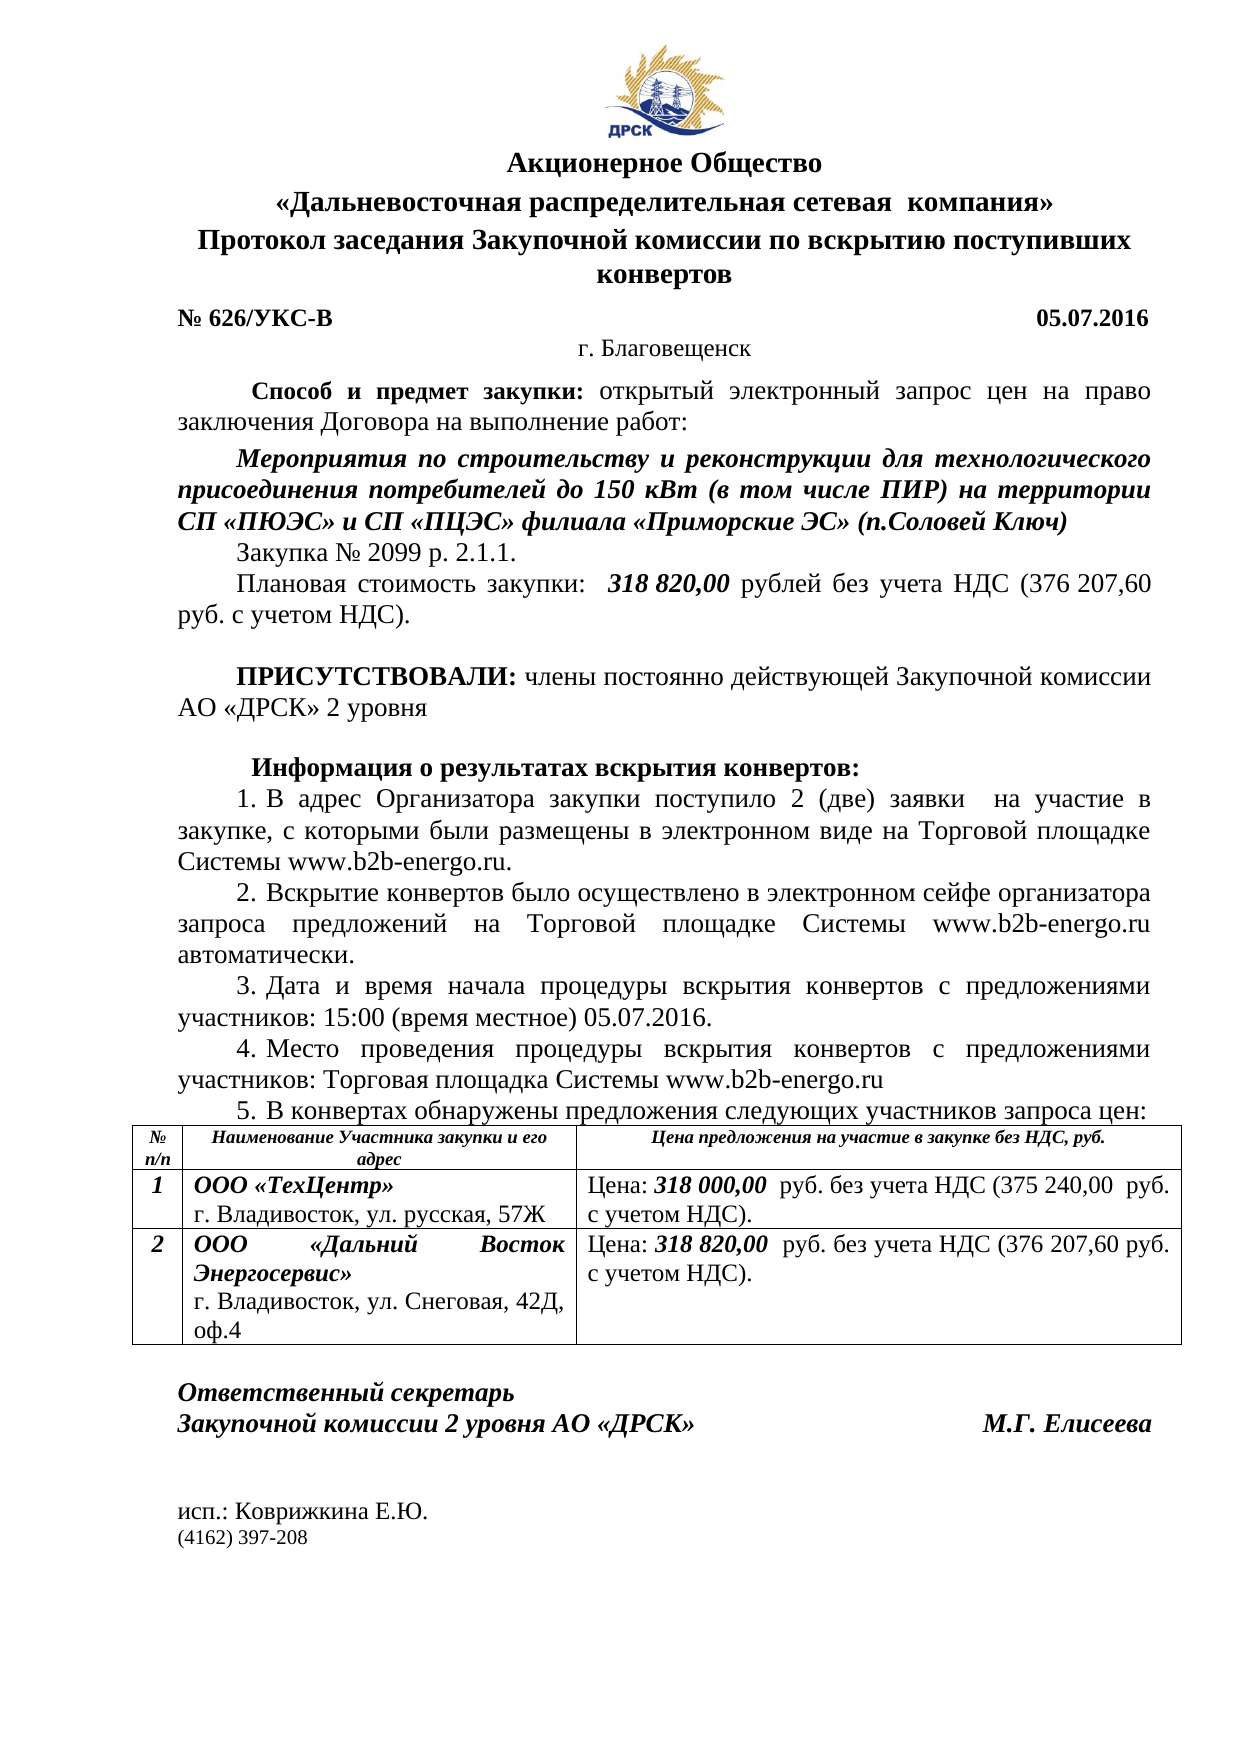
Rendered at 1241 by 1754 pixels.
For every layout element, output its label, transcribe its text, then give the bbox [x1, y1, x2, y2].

list ПРИСУТСТВОВАЛИ: члены постоянно действующей Закупочной комиссии АО «ДРСК» 2 уровня [177, 660, 1152, 723]
list В конвертах обнаружены предложения следующих участников запроса цен: [177, 1094, 1152, 1125]
text исп.: Коврижкина Е.Ю. [177, 1496, 1152, 1525]
text Протокол заседания Закупочной комиссии по вскрытию поступивших конвертов [177, 222, 1152, 289]
table_cell ООО «Дальний Восток Энергосервис» г. Владивосток, ул. Снеговая, 42Д, оф.4 [183, 1229, 576, 1344]
text «Дальневосточная распределительная сетевая компания» [177, 184, 1152, 217]
list Место проведения процедуры вскрытия конвертов с предложениями участников: Торговая площадка Системы www.b2b-energo.ru [177, 1032, 1152, 1094]
list Вскрытие конвертов было осуществлено в электронном сейфе организатора запроса предложений на Торговой площадке Системы www.b2b-energo.ru автоматически. [177, 876, 1152, 969]
picture [604, 44, 725, 142]
text Закупка № 2099 р. 2.1.1. [177, 536, 1152, 567]
table_header № 626/УКС-В [176, 301, 663, 333]
table_cell Цена: 318 000,00 руб. без учета НДС (375 240,00 руб. с учетом НДС). [577, 1170, 1181, 1228]
table_cell 2 [133, 1229, 182, 1344]
text Закупочной комиссии 2 уровня АО «ДРСК» М.Г. Елисеева [177, 1407, 1152, 1438]
text Ответственный секретарь [177, 1376, 1152, 1407]
text г. Благовещенск [177, 333, 1152, 362]
table_cell ООО «ТехЦентр» г. Владивосток, ул. русская, 57Ж [183, 1170, 576, 1228]
table_header Цена предложения на участие в закупке без НДС, руб. [577, 1126, 1181, 1169]
table_cell Цена: 318 820,00 руб. без учета НДС (376 207,60 руб. с учетом НДС). [577, 1229, 1181, 1344]
subtitle Акционерное Общество [177, 145, 1152, 179]
table_header № п/п [133, 1126, 182, 1169]
text Мероприятия по строительству и реконструкции для технологического присоединения потребителей до 150 кВт (в том числе ПИР) на территории СП «ПЮЭС» и СП «ПЦЭС» филиала «Приморские ЭС» (п.Соловей Ключ) [177, 442, 1152, 536]
table_header Наименование Участника закупки и его адрес [183, 1126, 576, 1169]
list Дата и время начала процедуры вскрытия конвертов с предложениями участников: 15:00 (время местное) 05.07.2016. [177, 969, 1152, 1032]
table_cell 1 [133, 1170, 182, 1228]
text Плановая стоимость закупки: 318 820,00 рублей без учета НДС (376 207,60 руб. с учетом НДС). [177, 567, 1152, 629]
list Способ и предмет закупки: открытый электронный запрос цен на право заключения Договора на выполнение работ: [177, 374, 1152, 436]
list В адрес Организатора закупки поступило 2 (две) заявки на участие в закупке, с которыми были размещены в электронном виде на Торговой площадке Системы www.b2b-energo.ru. [177, 783, 1152, 876]
text (4162) 397-208 [177, 1525, 1152, 1549]
table_header 05.07.2016 [663, 301, 1150, 333]
text Информация о результатах вскрытия конвертов: [177, 751, 1152, 783]
